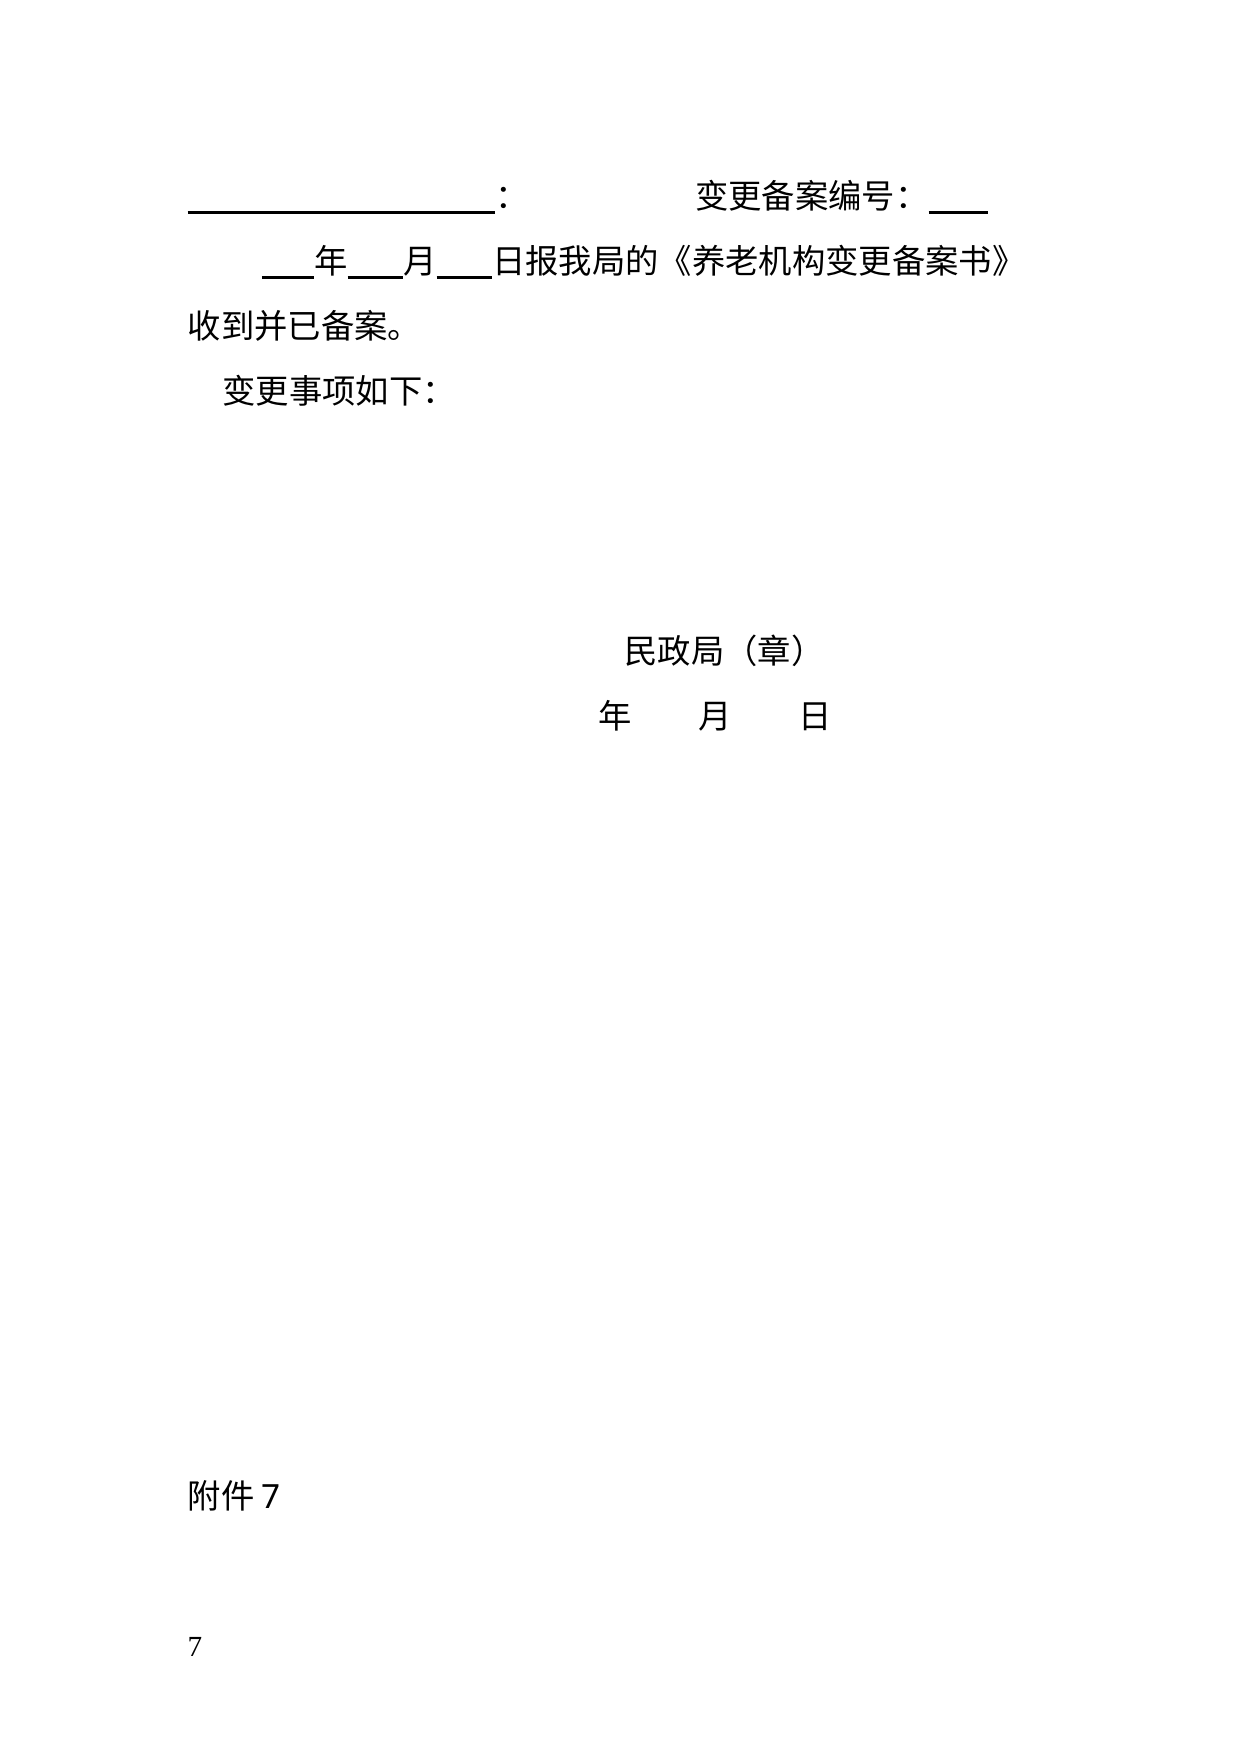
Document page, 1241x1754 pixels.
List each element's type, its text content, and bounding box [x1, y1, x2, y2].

text 附件7 [187, 1462, 1053, 1527]
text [187, 162, 1053, 357]
text 变更事项如下： [187, 357, 1053, 487]
text 民政局（章） 年 月 日 [187, 617, 1053, 747]
